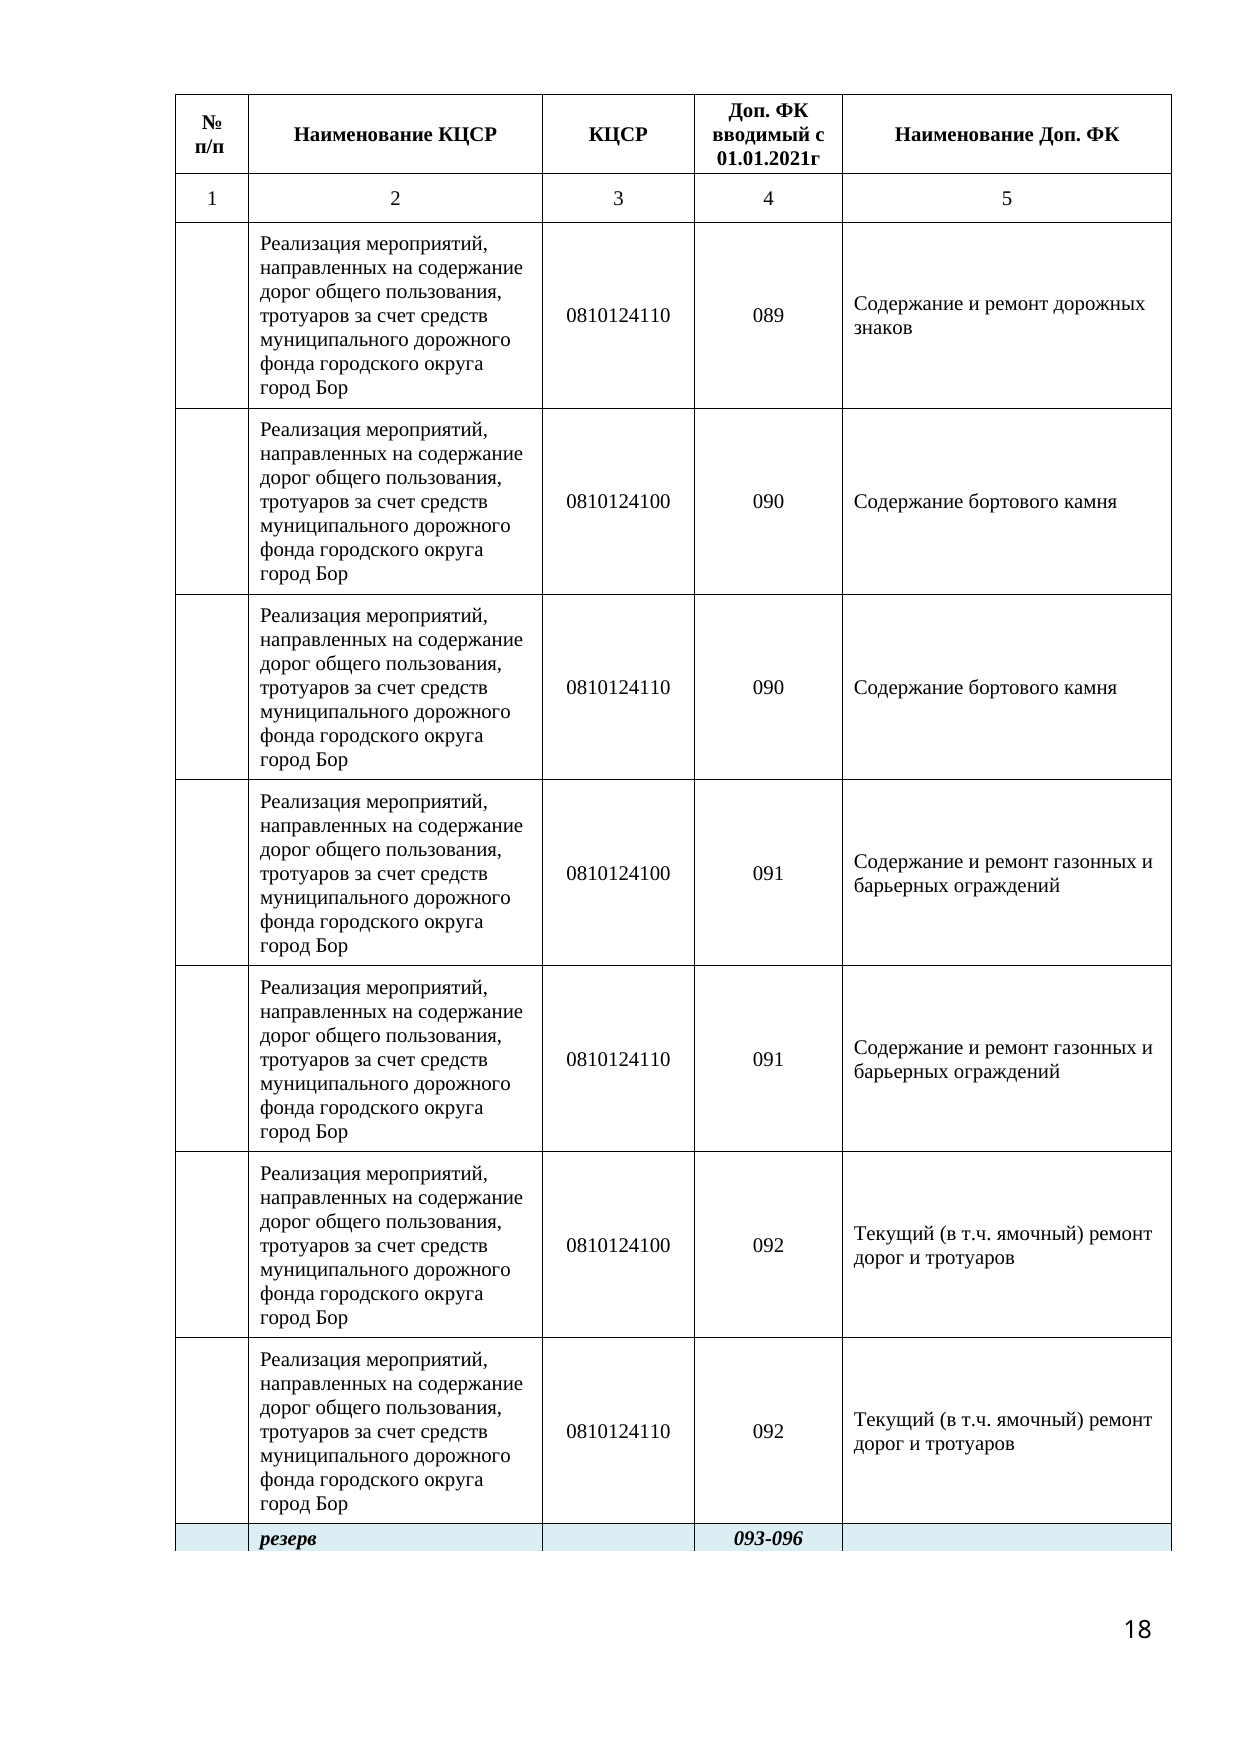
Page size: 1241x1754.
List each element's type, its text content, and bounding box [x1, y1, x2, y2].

table_cell 2 [249, 174, 542, 222]
table_cell [176, 966, 248, 1151]
table_cell [176, 780, 248, 965]
table_cell 091 [695, 780, 842, 965]
table_cell Содержание и ремонт газонных и барьерных ограждений [843, 966, 1171, 1151]
table_cell 0810124100 [543, 409, 694, 593]
table_header Наименование КЦСР [249, 95, 542, 173]
table_cell [176, 1152, 248, 1337]
table_cell 3 [543, 174, 694, 222]
table_cell 091 [695, 966, 842, 1151]
table_cell 0810124110 [543, 223, 694, 407]
table_cell Текущий (в т.ч. ямочный) ремонт дорог и тротуаров [843, 1338, 1171, 1523]
table_cell [176, 595, 248, 779]
table_cell 0810124110 [543, 966, 694, 1151]
table_cell 1 [176, 174, 248, 222]
table_header № п/п [176, 95, 248, 173]
table_cell 0810124100 [543, 780, 694, 965]
table_cell 5 [843, 174, 1171, 222]
table_cell 4 [695, 174, 842, 222]
table_cell [176, 223, 248, 407]
table_cell [176, 1338, 248, 1523]
table_cell 092 [695, 1152, 842, 1337]
table_cell Текущий (в т.ч. ямочный) ремонт дорог и тротуаров [843, 1152, 1171, 1337]
table_cell 089 [695, 223, 842, 407]
table_cell 0810124100 [543, 1152, 694, 1337]
table_cell Содержание бортового камня [843, 595, 1171, 779]
table_cell Содержание и ремонт газонных и барьерных ограждений [843, 780, 1171, 965]
table_cell 0810124110 [543, 1338, 694, 1523]
table_cell 093-096 [695, 1524, 842, 1551]
table_cell [176, 1524, 248, 1551]
table_cell Содержание бортового камня [843, 409, 1171, 593]
table_header КЦСР [543, 95, 694, 173]
table_header Наименование Доп. ФК [843, 95, 1171, 173]
table_cell 092 [695, 1338, 842, 1523]
table_cell резерв [249, 1524, 542, 1551]
table_cell [176, 409, 248, 593]
table_header Доп. ФК вводимый с 01.01.2021г [695, 95, 842, 173]
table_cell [249, 223, 542, 407]
table_cell 090 [695, 595, 842, 779]
table_cell [543, 1524, 694, 1551]
table_cell 0810124110 [543, 595, 694, 779]
table_cell Содержание и ремонт дорожных знаков [843, 223, 1171, 407]
table_cell [843, 1524, 1171, 1551]
table_cell 090 [695, 409, 842, 593]
